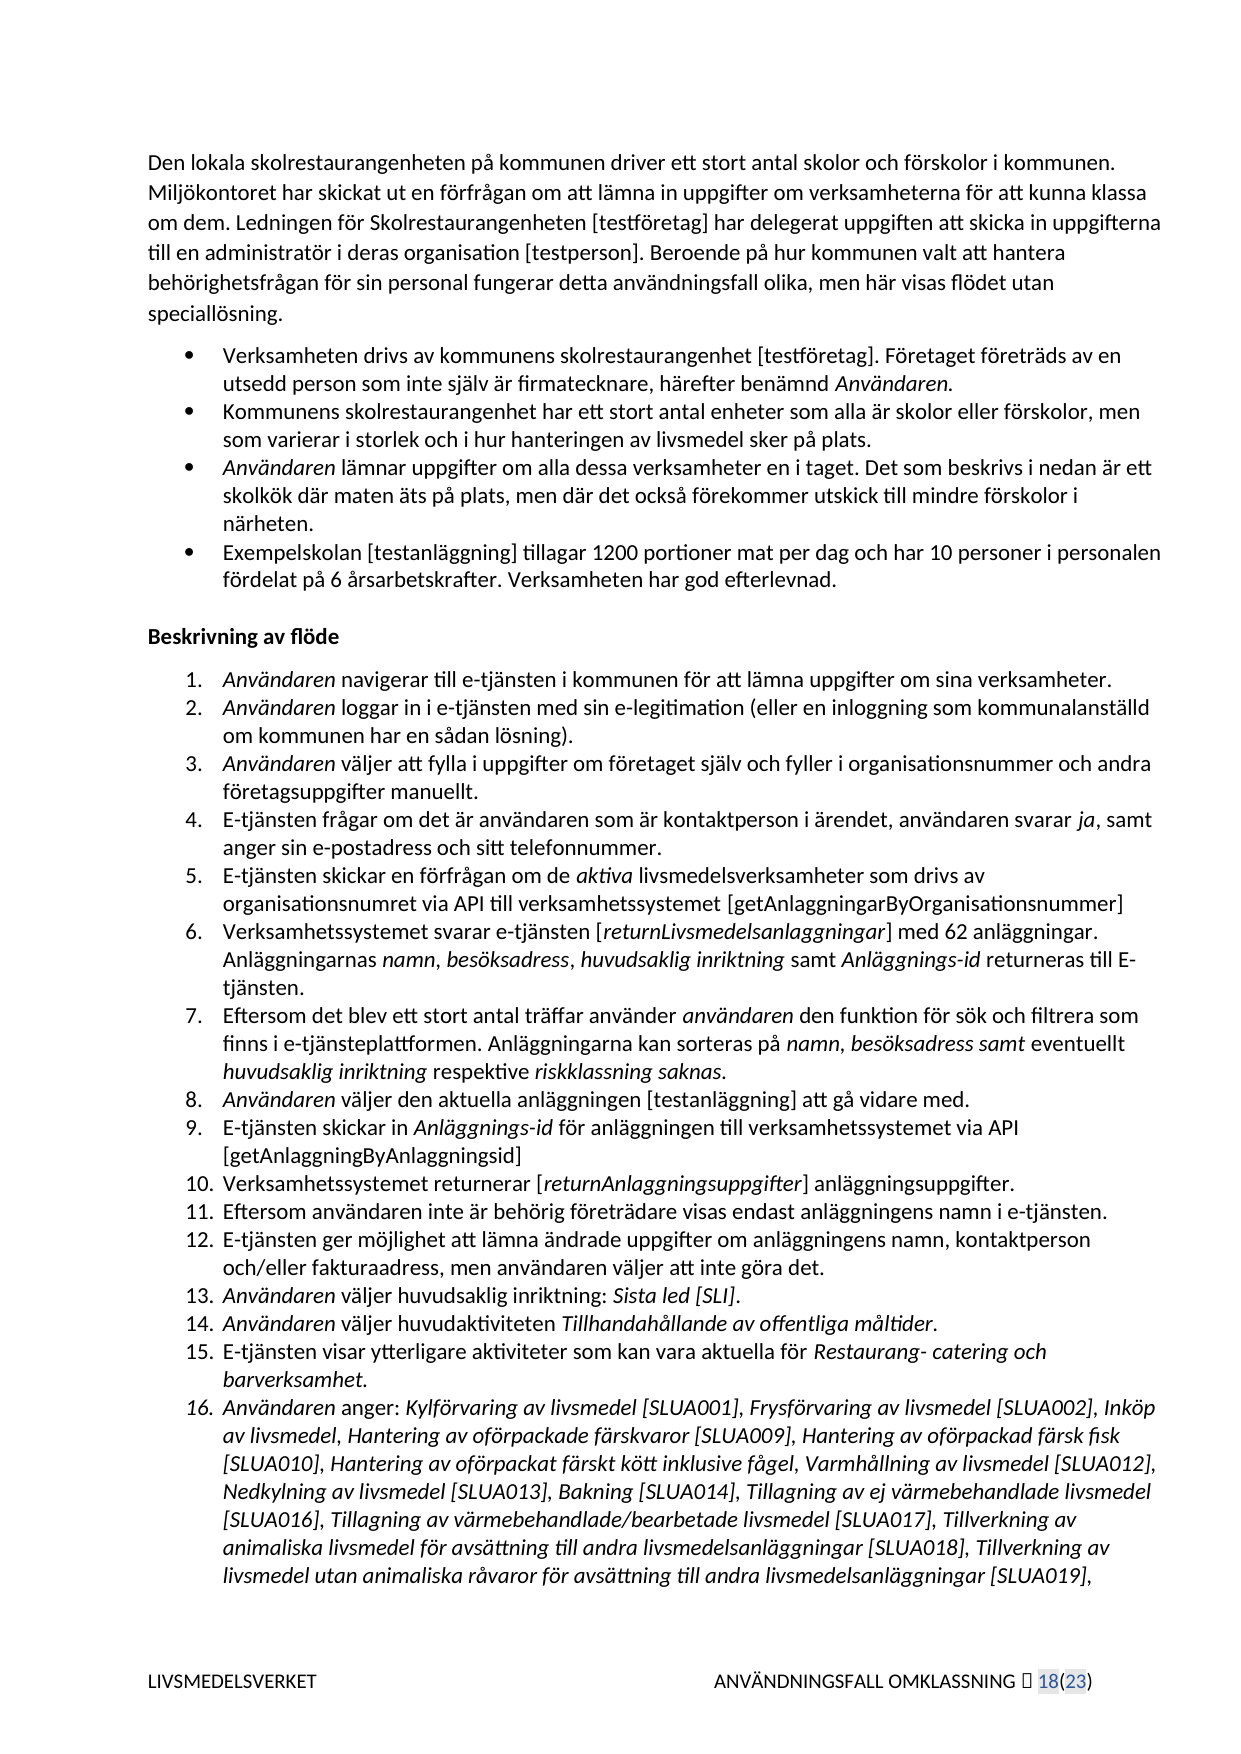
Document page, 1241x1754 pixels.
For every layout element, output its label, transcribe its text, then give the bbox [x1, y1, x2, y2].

list E-tjänsten ger möjlighet att lämna ändrade uppgifter om anläggningens namn, kontaktperson och/eller fakturaadress, men användaren väljer att inte göra det. [185, 1225, 1167, 1281]
text Beskrivning av flöde [148, 622, 1167, 650]
list Användaren lämnar uppgifter om alla dessa verksamheter en i taget. Det som beskrivs i nedan är ett skolkök där maten äts på plats, men där det också förekommer utskick till mindre förskolor i närheten. [185, 453, 1167, 538]
list Verksamheten drivs av kommunens skolrestaurangenhet [testföretag]. Företaget företräds av en utsedd person som inte själv är firmatecknare, härefter benämnd Användaren. [185, 341, 1167, 397]
list Användaren väljer den aktuella anläggningen [testanläggning] att gå vidare med. [185, 1085, 1167, 1113]
list Användaren loggar in i e-tjänsten med sin e-legitimation (eller en inloggning som kommunalanställd om kommunen har en sådan lösning). [185, 693, 1167, 749]
list Användaren navigerar till e-tjänsten i kommunen för att lämna uppgifter om sina verksamheter. [185, 665, 1167, 693]
list Exempelskolan [testanläggning] tillagar 1200 portioner mat per dag och har 10 personer i personalen fördelat på 6 årsarbetskrafter. Verksamheten har god efterlevnad. [185, 538, 1167, 594]
list Verksamhetssystemet svarar e-tjänsten [returnLivsmedelsanlaggningar] med 62 anläggningar. Anläggningarnas namn, besöksadress, huvudsaklig inriktning samt Anläggnings-id returneras till E-tjänsten. [185, 917, 1167, 1001]
list E-tjänsten skickar in Anläggnings-id för anläggningen till verksamhetssystemet via API [getAnlaggningByAnlaggningsid] [185, 1113, 1167, 1169]
list Användaren väljer huvudaktiviteten Tillhandahållande av offentliga måltider. [185, 1309, 1167, 1337]
list Användaren väljer att fylla i uppgifter om företaget själv och fyller i organisationsnummer och andra företagsuppgifter manuellt. [185, 749, 1167, 805]
list Kommunens skolrestaurangenhet har ett stort antal enheter som alla är skolor eller förskolor, men som varierar i storlek och i hur hanteringen av livsmedel sker på plats. [185, 397, 1167, 453]
list Verksamhetssystemet returnerar [returnAnlaggningsuppgifter] anläggningsuppgifter. [185, 1169, 1167, 1197]
list E-tjänsten skickar en förfrågan om de aktiva livsmedelsverksamheter som drivs av organisationsnumret via API till verksamhetssystemet [getAnlaggningarByOrganisationsnummer] [185, 861, 1167, 917]
list E-tjänsten visar ytterligare aktiviteter som kan vara aktuella för Restaurang- catering och barverksamhet. [185, 1337, 1167, 1393]
list Användaren väljer huvudsaklig inriktning: Sista led [SLI]. [185, 1281, 1167, 1309]
list Eftersom användaren inte är behörig företrädare visas endast anläggningens namn i e-tjänsten. [185, 1197, 1167, 1225]
text Den lokala skolrestaurangenheten på kommunen driver ett stort antal skolor och förskolor i kommunen. Miljökontoret har skickat ut en förfrågan om att lämna in uppgifter om verksamheterna för att kunna klassa om dem. Ledningen för Skolrestaurangenheten [testföretag] har delegerat uppgiften att skicka in uppgifterna till en administratör i deras organisation [testperson]. Beroende på hur kommunen valt att hantera behörighetsfrågan för sin personal fungerar detta användningsfall olika, men här visas flödet utan speciallösning. [148, 148, 1167, 327]
list Eftersom det blev ett stort antal träffar använder användaren den funktion för sök och filtrera som finns i e-tjänsteplattformen. Anläggningarna kan sorteras på namn, besöksadress samt eventuellt huvudsaklig inriktning respektive riskklassning saknas. [185, 1001, 1167, 1085]
list E-tjänsten frågar om det är användaren som är kontaktperson i ärendet, användaren svarar ja, samt anger sin e-postadress och sitt telefonnummer. [185, 805, 1167, 861]
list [185, 1393, 1167, 1589]
